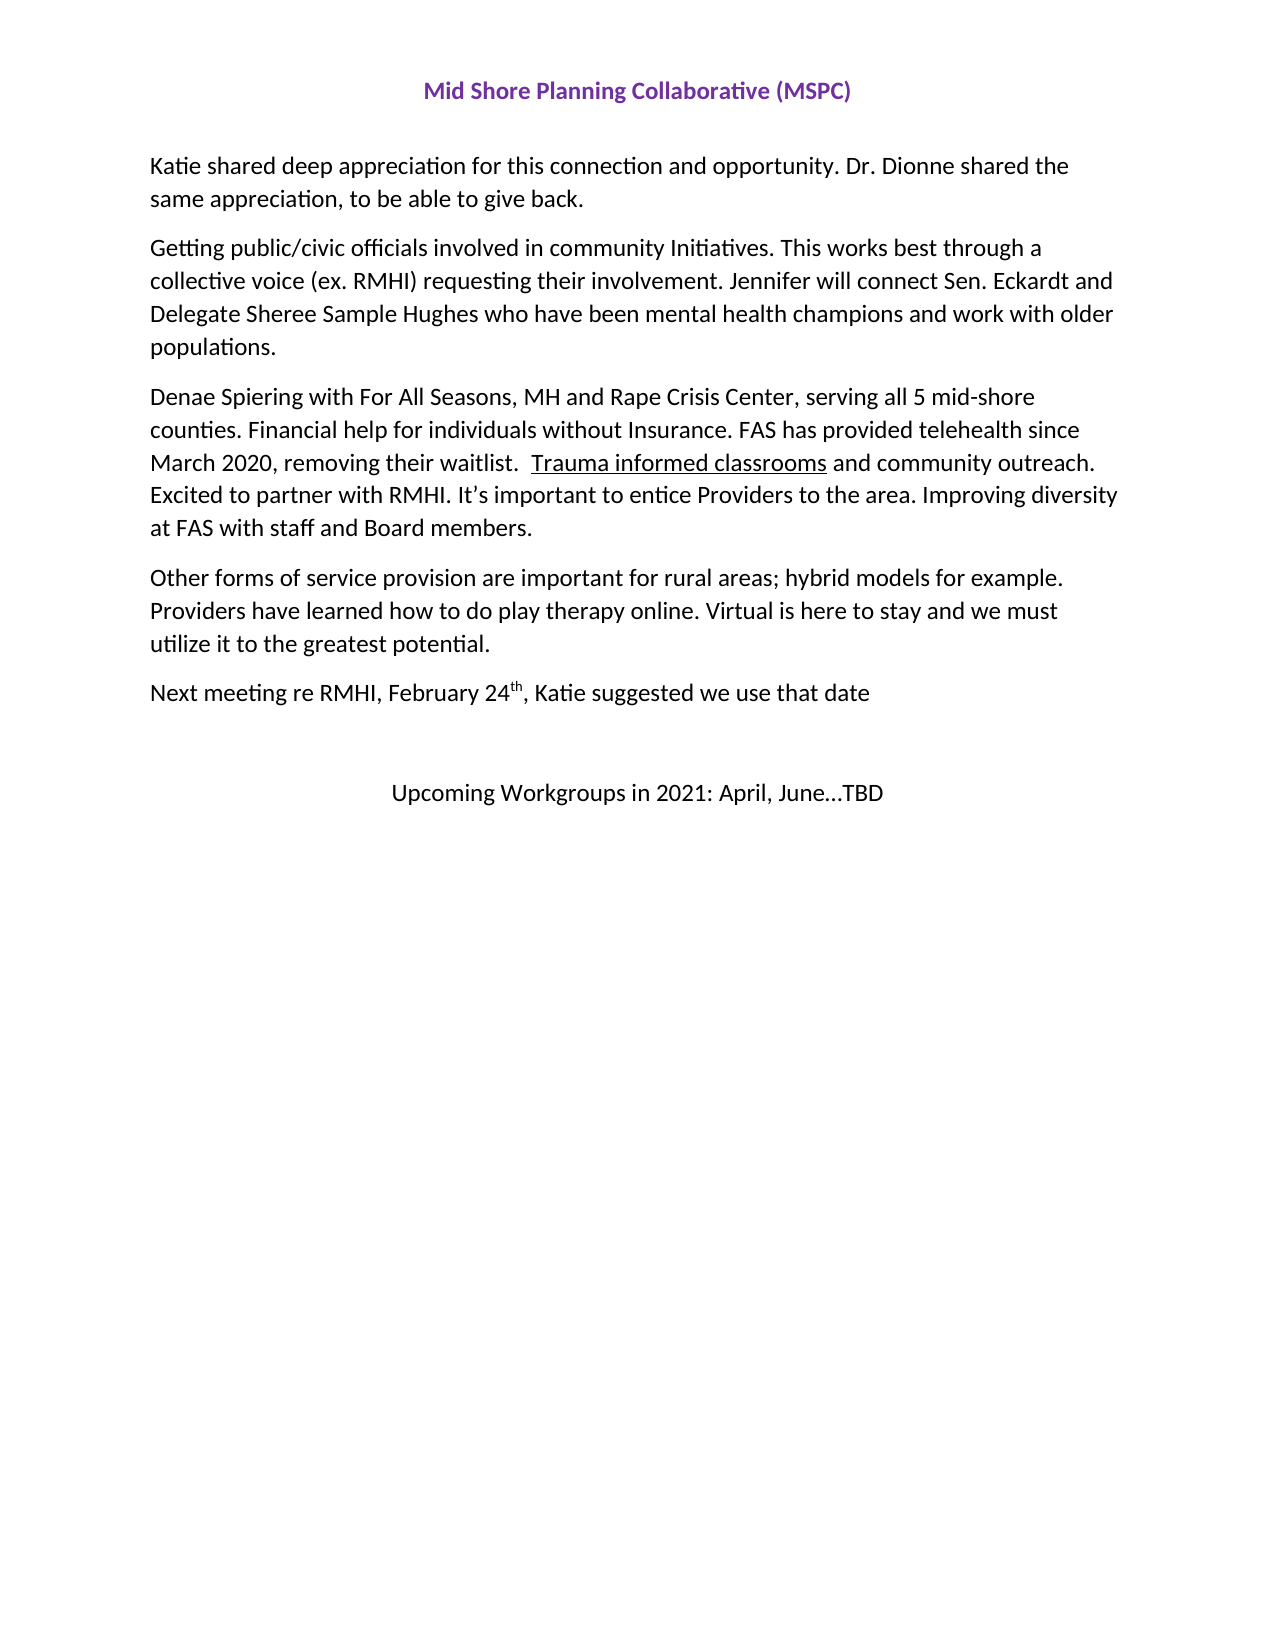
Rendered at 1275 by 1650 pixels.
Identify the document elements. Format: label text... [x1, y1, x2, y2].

text Getting public/civic officials involved in community Initiatives. This works best through a collective voice (ex. RMHI) requesting their involvement. Jennifer will connect Sen. Eckardt and Delegate Sheree Sample Hughes who have been mental health champions and work with older populations. [150, 232, 1125, 362]
text Other forms of service provision are important for rural areas; hybrid models for example. Providers have learned how to do play therapy online. Virtual is here to stay and we must utilize it to the greatest potential. [150, 562, 1125, 658]
text Denae Spiering with For All Seasons, MH and Rape Crisis Center, serving all 5 mid-shore counties. Financial help for individuals without Insurance. FAS has provided telehealth since March 2020, removing their waitlist. Trauma informed classrooms and community outreach. Excited to partner with RMHI. It’s important to entice Providers to the area. Improving diversity at FAS with staff and Board members. [150, 381, 1125, 543]
text Katie shared deep appreciation for this connection and opportunity. Dr. Dionne shared the same appreciation, to be able to give back. [150, 150, 1125, 213]
text Next meeting re RMHI, February 24th, Katie suggested we use that date [150, 677, 1125, 708]
text Upcoming Workgroups in 2021: April, June…TBD [150, 777, 1125, 807]
